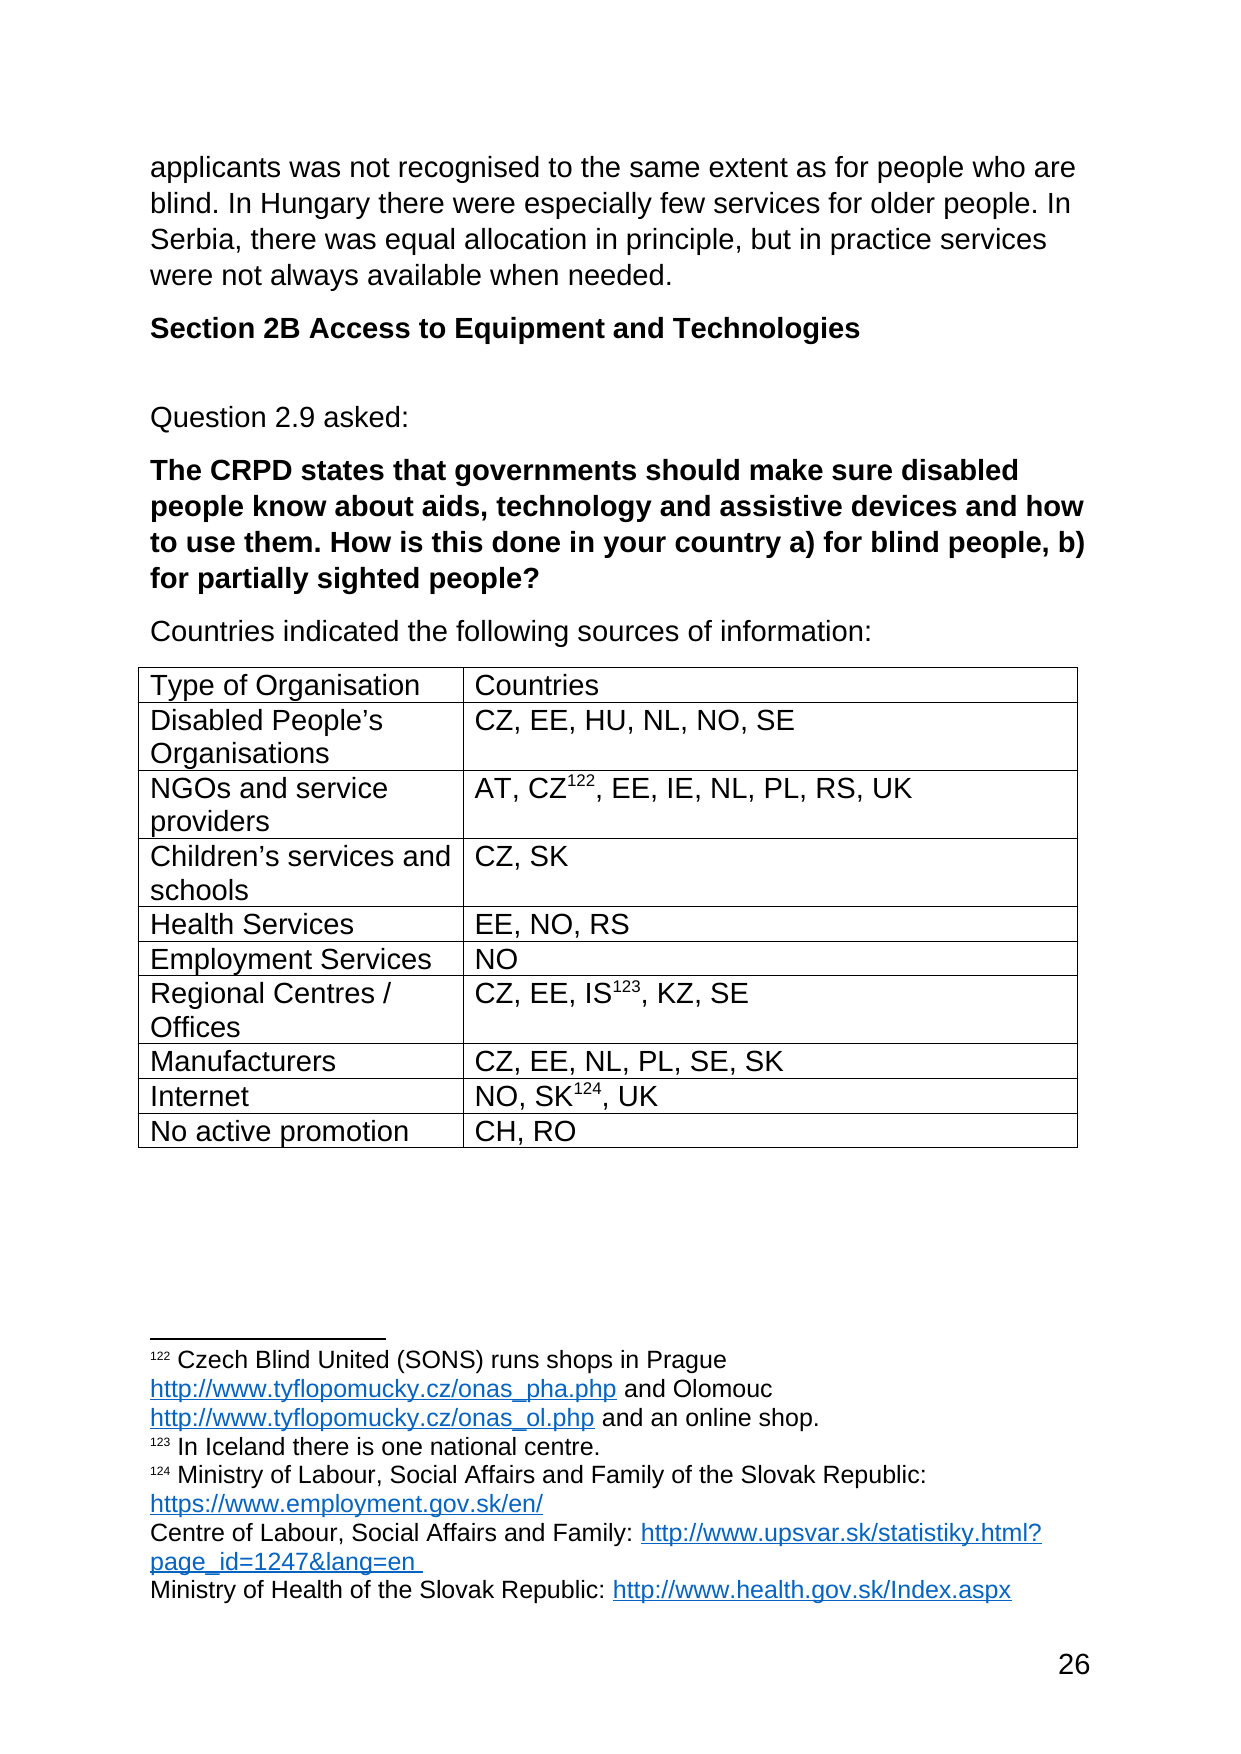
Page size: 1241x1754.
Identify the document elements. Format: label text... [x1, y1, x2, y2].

table_header Countries [464, 668, 1077, 702]
table_cell No active promotion [139, 1114, 463, 1147]
table_cell NO, SK, UK [464, 1079, 1077, 1112]
table_cell CZ, EE, NL, PL, SE, SK [464, 1044, 1077, 1078]
table_cell Internet [139, 1079, 463, 1112]
table_cell Regional Centres / Offices [139, 976, 463, 1043]
text Question 2.9 asked: [150, 400, 1090, 434]
subtitle Section 2B Access to Equipment and Technologies [150, 311, 1090, 345]
table_cell Children’s services and schools [139, 839, 463, 906]
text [150, 150, 1090, 292]
table_cell Employment Services [139, 942, 463, 975]
table_cell AT, CZ, EE, IE, NL, PL, RS, UK [464, 771, 1077, 838]
table_cell EE, NO, RS [464, 907, 1077, 941]
table_cell Manufacturers [139, 1044, 463, 1078]
table_cell NGOs and service providers [139, 771, 463, 838]
text Countries indicated the following sources of information: [150, 614, 1090, 648]
text The CRPD states that governments should make sure disabled people know about aids, technology and assistive devices and how to use them. How is this done in your country a) for blind people, b) for partially sighted people? [150, 453, 1090, 595]
table_header Type of Organisation [139, 668, 463, 702]
table_cell CH, RO [464, 1114, 1077, 1147]
table_cell CZ, EE, IS, KZ, SE [464, 976, 1077, 1043]
table_cell CZ, EE, HU, NL, NO, SE [464, 703, 1077, 770]
table_cell CZ, SK [464, 839, 1077, 906]
table_cell Disabled People’s Organisations [139, 703, 463, 770]
table_cell NO [464, 942, 1077, 975]
table_cell Health Services [139, 907, 463, 941]
